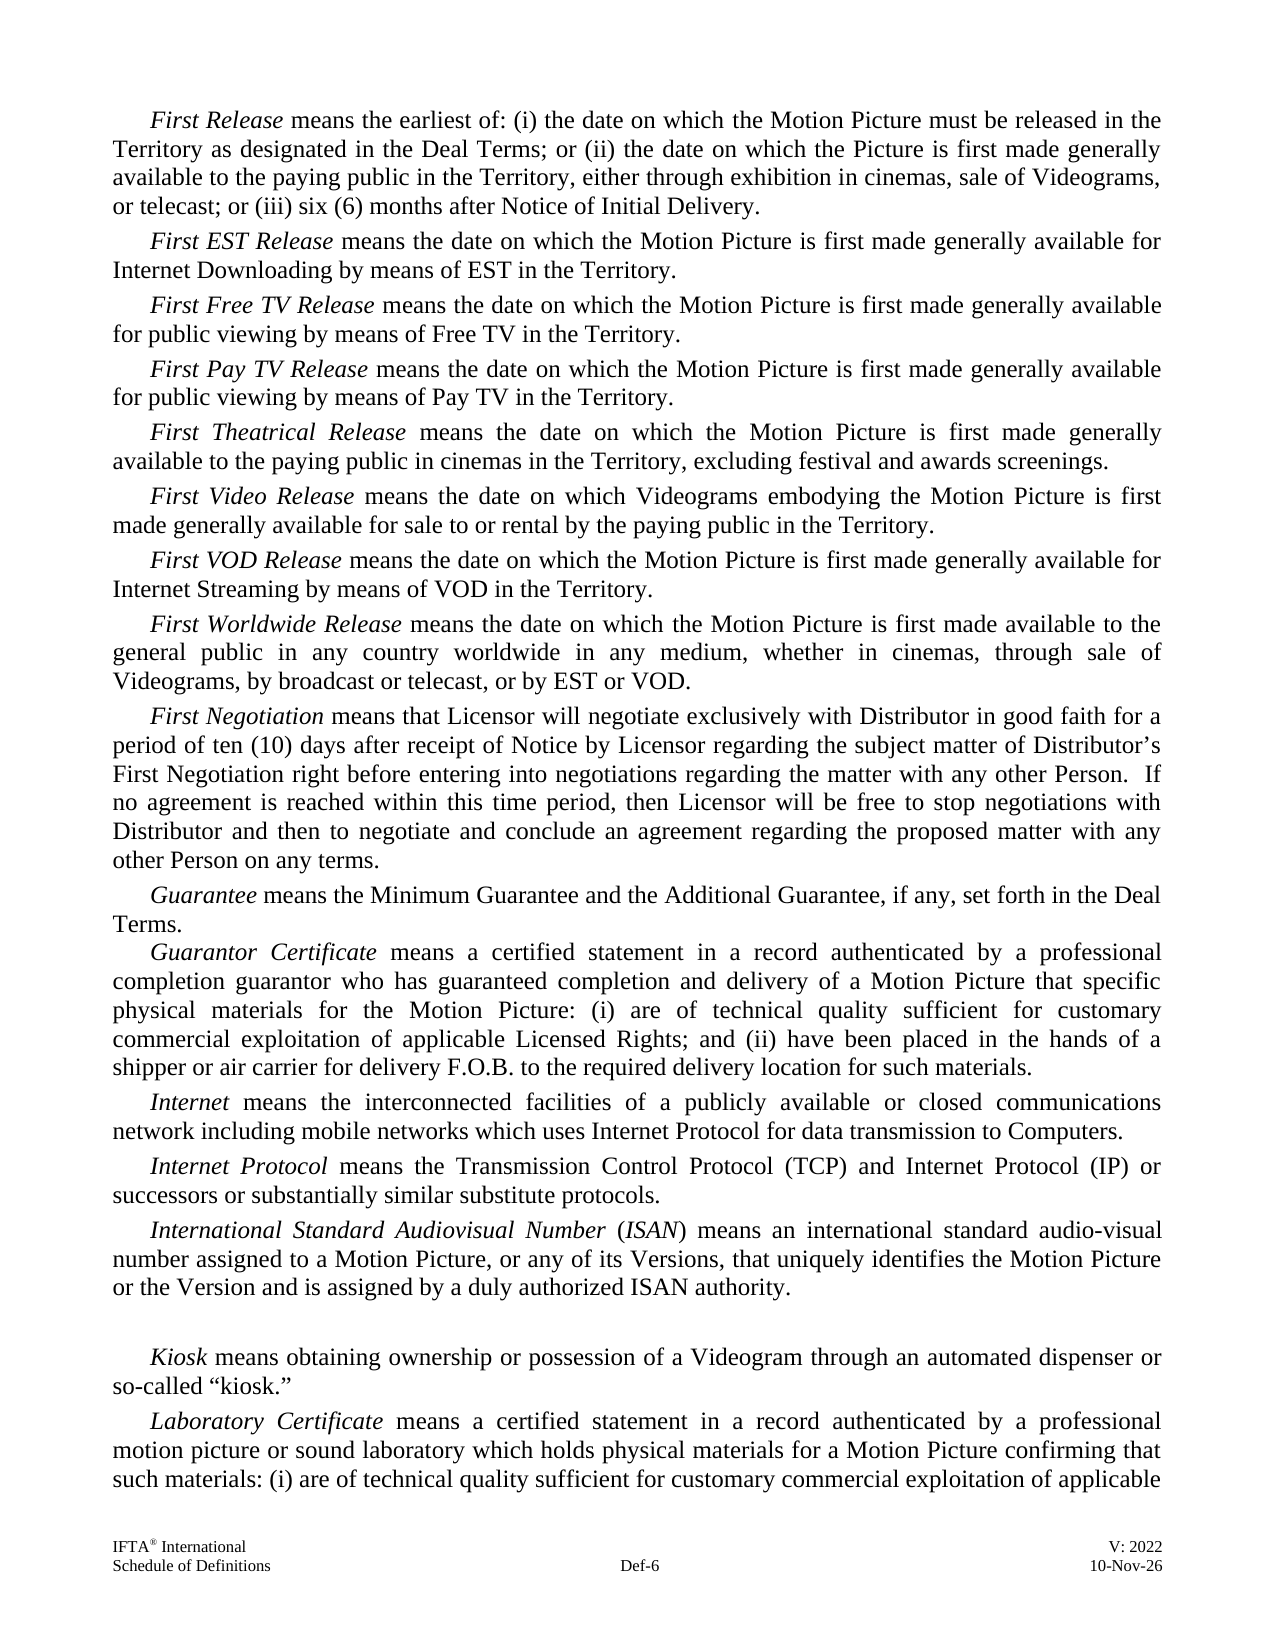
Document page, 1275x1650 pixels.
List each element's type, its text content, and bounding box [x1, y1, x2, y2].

text Internet means the interconnected facilities of a publicly available or closed communications network including mobile networks which uses Internet Protocol for data transmission to Computers. [112, 1087, 1162, 1145]
text First Free TV Release means the date on which the Motion Picture is first made generally available for public viewing by means of Free TV in the Territory. [112, 290, 1162, 347]
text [112, 1406, 1162, 1492]
text First Video Release means the date on which Videograms embodying the Motion Picture is first made generally available for sale to or rental by the paying public in the Territory. [112, 481, 1162, 539]
text First Pay TV Release means the date on which the Motion Picture is first made generally available for public viewing by means of Pay TV in the Territory. [112, 354, 1162, 411]
text Internet Protocol means the Transmission Control Protocol (TCP) and Internet Protocol (IP) or successors or substantially similar substitute protocols. [112, 1151, 1162, 1209]
text First EST Release means the date on which the Motion Picture is first made generally available for Internet Downloading by means of EST in the Territory. [112, 226, 1162, 284]
text First VOD Release means the date on which the Motion Picture is first made generally available for Internet Streaming by means of VOD in the Territory. [112, 545, 1162, 602]
text Guarantee means the Minimum Guarantee and the Additional Guarantee, if any, set forth in the Deal Terms. [112, 880, 1162, 937]
text Kiosk means obtaining ownership or possession of a Videogram through an automated dispenser or so-called “kiosk.” [112, 1342, 1162, 1400]
text International Standard Audiovisual Number (ISAN) means an international standard audio-visual number assigned to a Motion Picture, or any of its Versions, that uniquely identifies the Motion Picture or the Version and is assigned by a duly authorized ISAN authority. [112, 1215, 1162, 1301]
text First Negotiation means that Licensor will negotiate exclusively with Distributor in good faith for a period of ten (10) days after receipt of Notice by Licensor regarding the subject matter of Distributor’s First Negotiation right before entering into negotiations regarding the matter with any other Person. If no agreement is reached within this time period, then Licensor will be free to stop negotiations with Distributor and then to negotiate and conclude an agreement regarding the proposed matter with any other Person on any terms. [112, 701, 1162, 874]
text First Worldwide Release means the date on which the Motion Picture is first made available to the general public in any country worldwide in any medium, whether in cinemas, through sale of Videograms, by broadcast or telecast, or by EST or VOD. [112, 609, 1162, 695]
subtitle Guarantor Certificate means a certified statement in a record authenticated by a professional completion guarantor who has guaranteed completion and delivery of a Motion Picture that specific physical materials for the Motion Picture: (i) are of technical quality sufficient for customary commercial exploitation of applicable Licensed Rights; and (ii) have been placed in the hands of a shipper or air carrier for delivery F.O.B. to the required delivery location for such materials. [112, 937, 1162, 1081]
text First Theatrical Release means the date on which the Motion Picture is first made generally available to the paying public in cinemas in the Territory, excluding festival and awards screenings. [112, 417, 1162, 475]
text First Release means the earliest of: (i) the date on which the Motion Picture must be released in the Territory as designated in the Deal Terms; or (ii) the date on which the Picture is first made generally available to the paying public in the Territory, either through exhibition in cinemas, sale of Videograms, or telecast; or (iii) six (6) months after Notice of Initial Delivery. [112, 105, 1162, 220]
